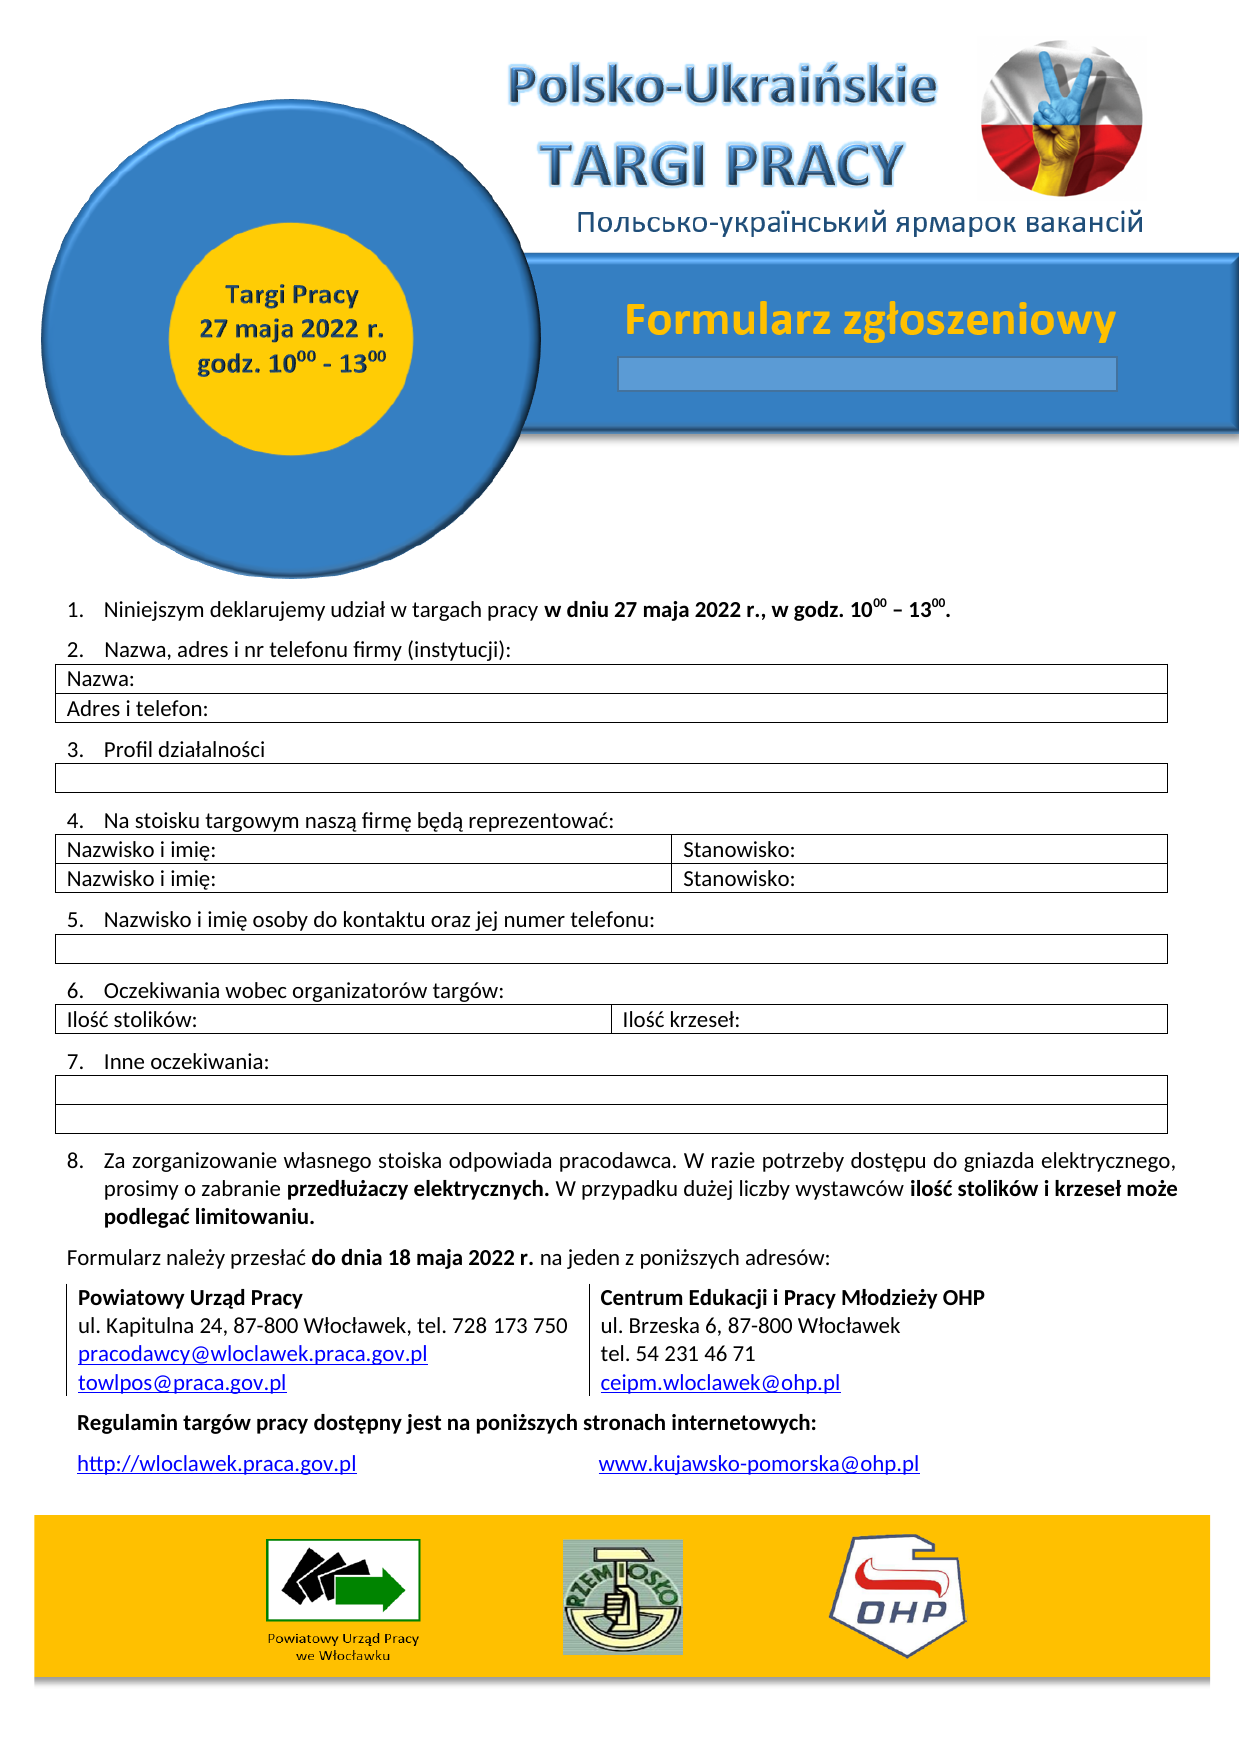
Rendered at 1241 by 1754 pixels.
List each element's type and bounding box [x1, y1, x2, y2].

picture [32, 31, 1239, 592]
picture [34, 1515, 1210, 1689]
